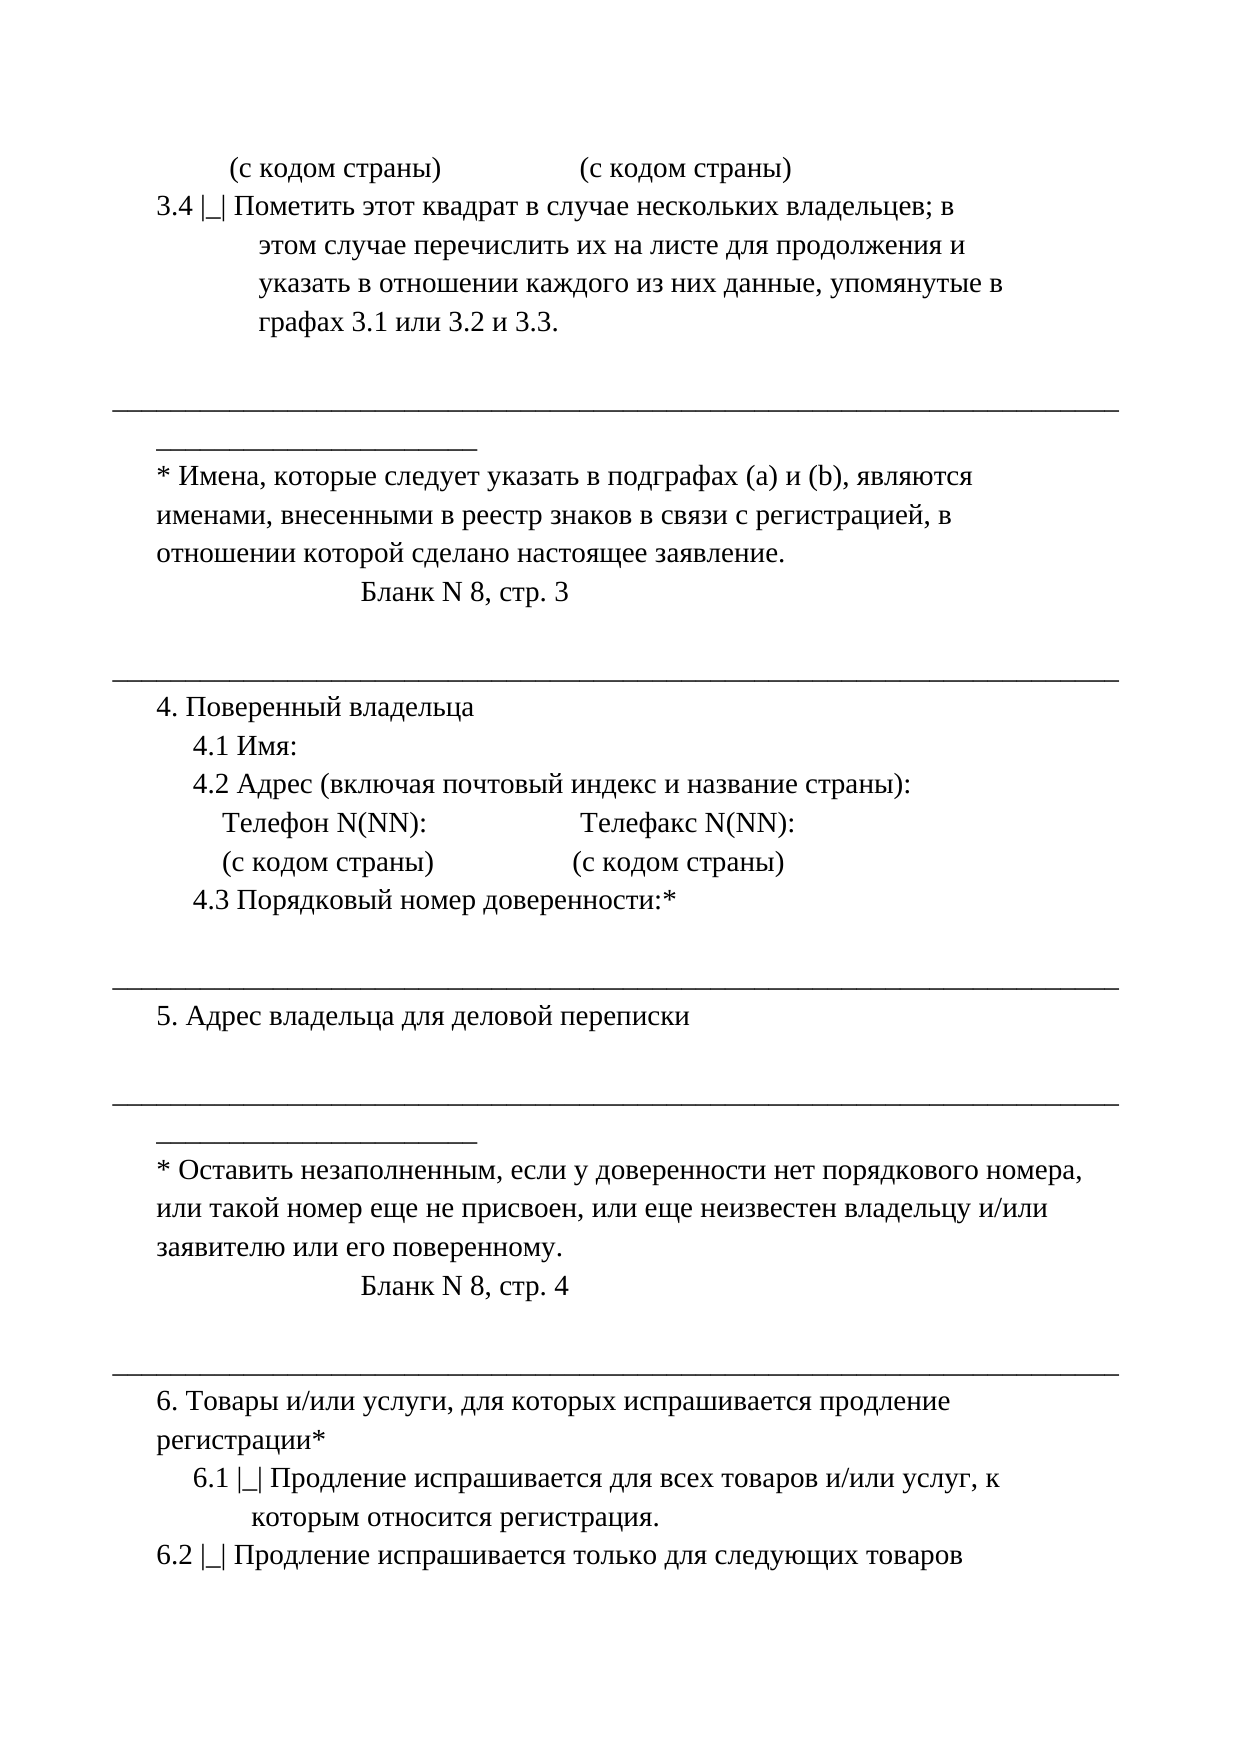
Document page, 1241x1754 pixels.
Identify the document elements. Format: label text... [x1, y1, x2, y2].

text 6. Товары и/или услуги, для которых испрашивается продление [112, 1383, 1128, 1417]
text графах 3.1 или 3.2 и 3.3. [112, 304, 1128, 338]
text _____________________________________________________________________ [112, 1036, 1128, 1108]
text именами, внесенными в реестр знаков в связи с регистрацией, в [112, 497, 1128, 530]
text или такой номер еще не присвоен, или еще неизвестен владельцу и/или [112, 1191, 1128, 1224]
text 3.4 |_| Пометить этот квадрат в случае нескольких владельцев; в [112, 188, 1128, 222]
text отношении которой сделано настоящее заявление. [112, 535, 1128, 569]
text Бланк N 8, стр. 4 [112, 1268, 1128, 1301]
text которым относится регистрация. [112, 1499, 1128, 1532]
text _____________________________________________________________________ [112, 612, 1128, 684]
text 5. Адрес владельца для деловой переписки [112, 998, 1128, 1031]
text указать в отношении каждого из них данные, упомянутые в [112, 266, 1128, 299]
text 6.1 |_| Продление испрашивается для всех товаров и/или услуг, к [112, 1460, 1128, 1494]
text _____________________________________________________________________ [112, 921, 1128, 993]
text этом случае перечислить их на листе для продолжения и [112, 227, 1128, 261]
text заявителю или его поверенному. [112, 1229, 1128, 1263]
text 4. Поверенный владельца [112, 689, 1128, 723]
text 4.2 Адрес (включая почтовый индекс и название страны): [112, 767, 1128, 800]
text _____________________________________________________________________ [112, 1306, 1128, 1378]
text ______________________ [112, 1113, 1128, 1147]
text * Оставить незаполненным, если у доверенности нет порядкового номера, [112, 1152, 1128, 1186]
text регистрации* [112, 1422, 1128, 1455]
text * Имена, которые следует указать в подграфах (а) и (b), являются [112, 458, 1128, 492]
text (с кодом страны) (с кодом страны) [112, 844, 1128, 877]
text 4.1 Имя: [112, 728, 1128, 762]
text 4.3 Порядковый номер доверенности:* [112, 882, 1128, 916]
text Телефон N(NN): Телефакс N(NN): [112, 805, 1128, 839]
text Бланк N 8, стр. 3 [112, 574, 1128, 607]
text 6.2 |_| Продление испрашивается только для следующих товаров [112, 1537, 1128, 1571]
text ______________________ [112, 420, 1128, 453]
text (с кодом страны) (с кодом страны) [112, 150, 1128, 183]
text _____________________________________________________________________ [112, 343, 1128, 415]
